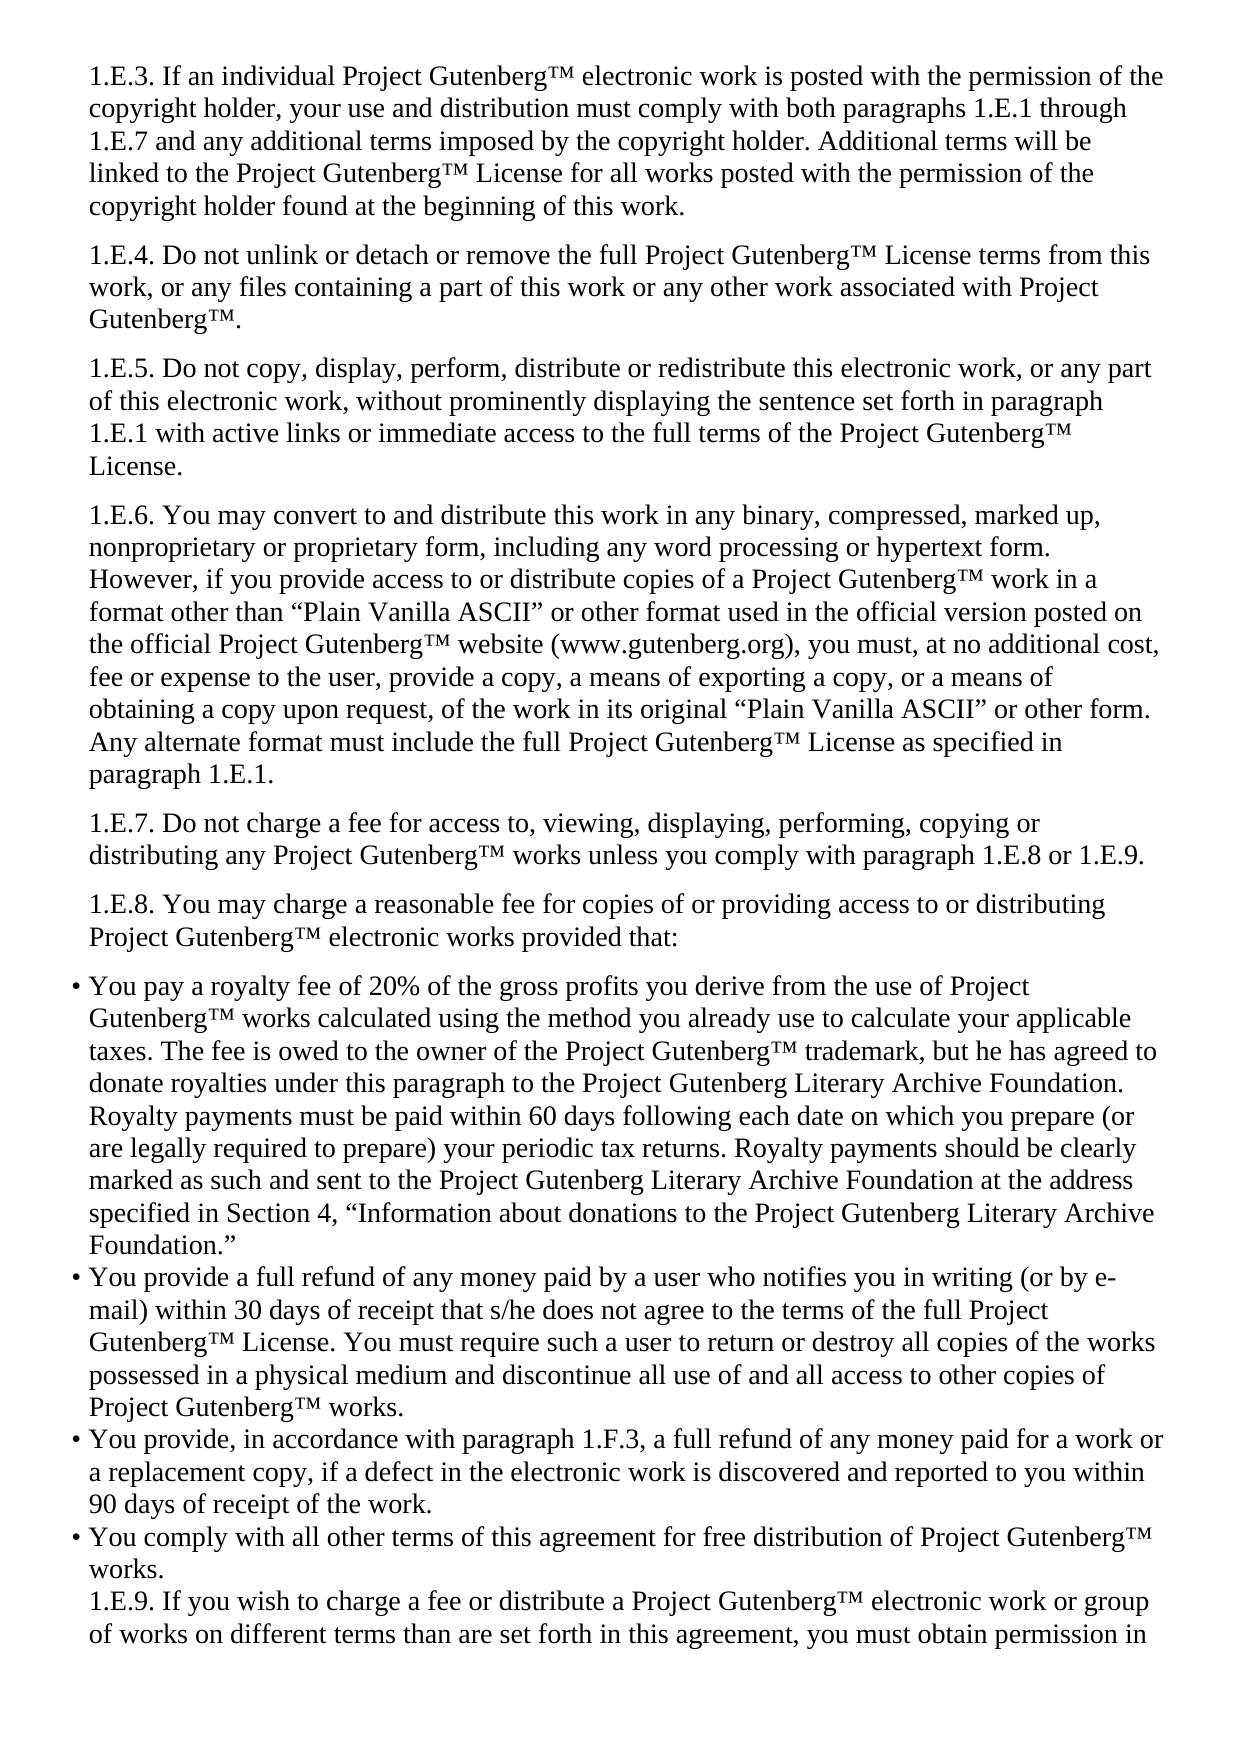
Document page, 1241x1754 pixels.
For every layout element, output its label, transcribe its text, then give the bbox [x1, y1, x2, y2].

text 1.E.8. You may charge a reasonable fee for copies of or providing access to or distributing Project Gutenberg™ electronic works provided that: [89, 887, 1167, 952]
text 1.E.7. Do not charge a fee for access to, viewing, displaying, performing, copying or distributing any Project Gutenberg™ works unless you comply with paragraph 1.E.8 or 1.E.9. [89, 806, 1167, 871]
text • You comply with all other terms of this agreement for free distribution of Project Gutenberg™ works. [71, 1520, 1167, 1584]
text • You provide, in accordance with paragraph 1.F.3, a full refund of any money paid for a work or a replacement copy, if a defect in the electronic work is discovered and reported to you within 90 days of receipt of the work. [71, 1422, 1167, 1520]
text • You pay a royalty fee of 20% of the gross profits you derive from the use of Project Gutenberg™ works calculated using the method you already use to calculate your applicable taxes. The fee is owed to the owner of the Project Gutenberg™ trademark, but he has agreed to donate royalties under this paragraph to the Project Gutenberg Literary Archive Foundation. Royalty payments must be paid within 60 days following each date on which you prepare (or are legally required to prepare) your periodic tax returns. Royalty payments should be clearly marked as such and sent to the Project Gutenberg Literary Archive Foundation at the address specified in Section 4, “Information about donations to the Project Gutenberg Literary Archive Foundation.” [71, 969, 1167, 1261]
text 1.E.5. Do not copy, display, perform, distribute or redistribute this electronic work, or any part of this electronic work, without prominently displaying the sentence set forth in paragraph 1.E.1 with active links or immediate access to the full terms of the Project Gutenberg™ License. [89, 352, 1167, 481]
text 1.E.4. Do not unlink or detach or remove the full Project Gutenberg™ License terms from this work, or any files containing a part of this work or any other work associated with Project Gutenberg™. [89, 238, 1167, 335]
text 1.E.6. You may convert to and distribute this work in any binary, compressed, marked up, nonproprietary or proprietary form, including any word processing or hypertext form. However, if you provide access to or distribute copies of a Project Gutenberg™ work in a format other than “Plain Vanilla ASCII” or other format used in the official version posted on the official Project Gutenberg™ website (www.gutenberg.org), you must, at no additional cost, fee or expense to the user, provide a copy, a means of exporting a copy, or a means of obtaining a copy upon request, of the work in its original “Plain Vanilla ASCII” or other form. Any alternate format must include the full Project Gutenberg™ License as specified in paragraph 1.E.1. [89, 498, 1167, 789]
text 1.E.3. If an individual Project Gutenberg™ electronic work is posted with the permission of the copyright holder, your use and distribution must comply with both paragraphs 1.E.1 through 1.E.7 and any additional terms imposed by the copyright holder. Additional terms will be linked to the Project Gutenberg™ License for all works posted with the permission of the copyright holder found at the beginning of this work. [89, 59, 1167, 221]
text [89, 1584, 1167, 1649]
text • You provide a full refund of any money paid by a user who notifies you in writing (or by e-mail) within 30 days of receipt that s/he does not agree to the terms of the full Project Gutenberg™ License. You must require such a user to return or destroy all copies of the works possessed in a physical medium and discontinue all use of and all access to other copies of Project Gutenberg™ works. [71, 1261, 1167, 1422]
